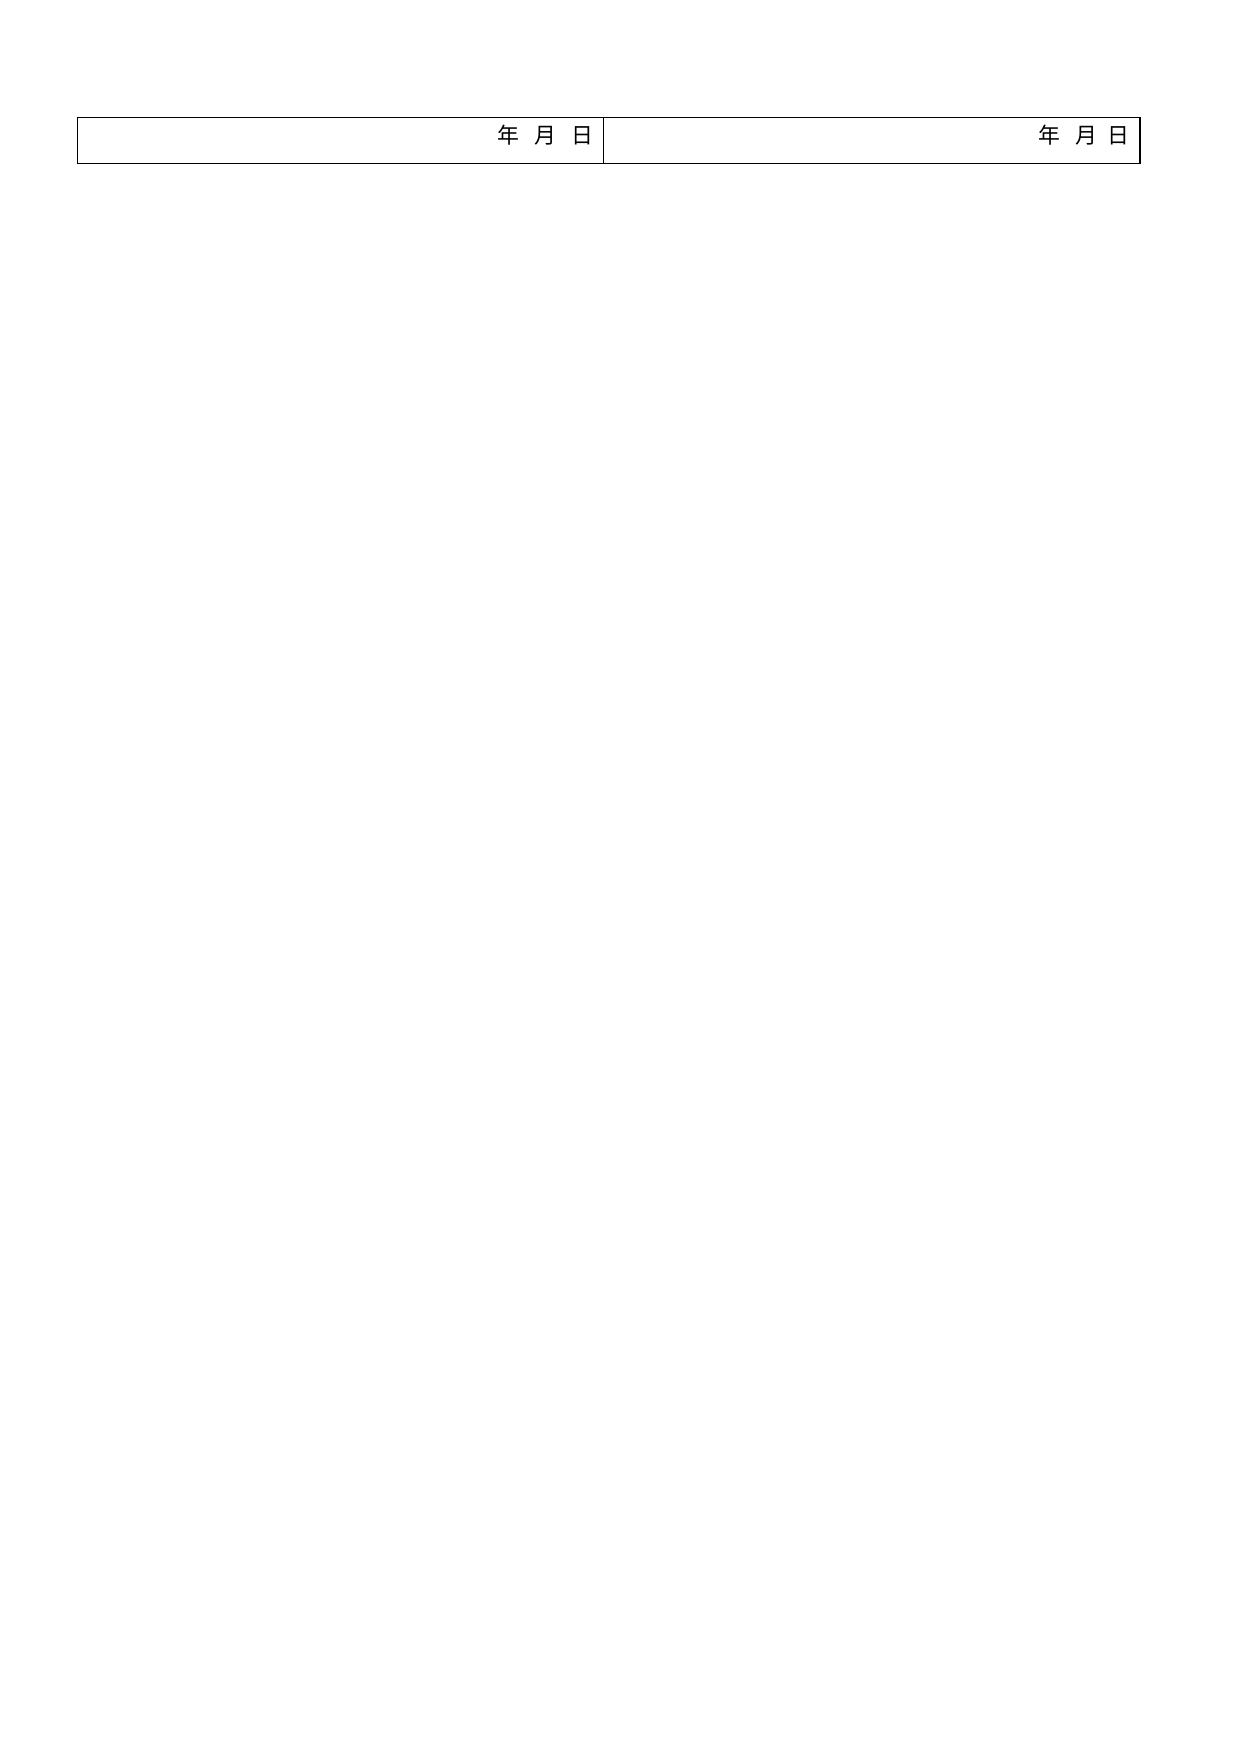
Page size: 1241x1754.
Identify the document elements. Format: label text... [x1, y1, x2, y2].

table_cell 甲方（公章） 联系人 年 月 日 [78, 118, 603, 163]
table_cell 乙方（签名、手印） 年 月 日 [604, 118, 1139, 163]
